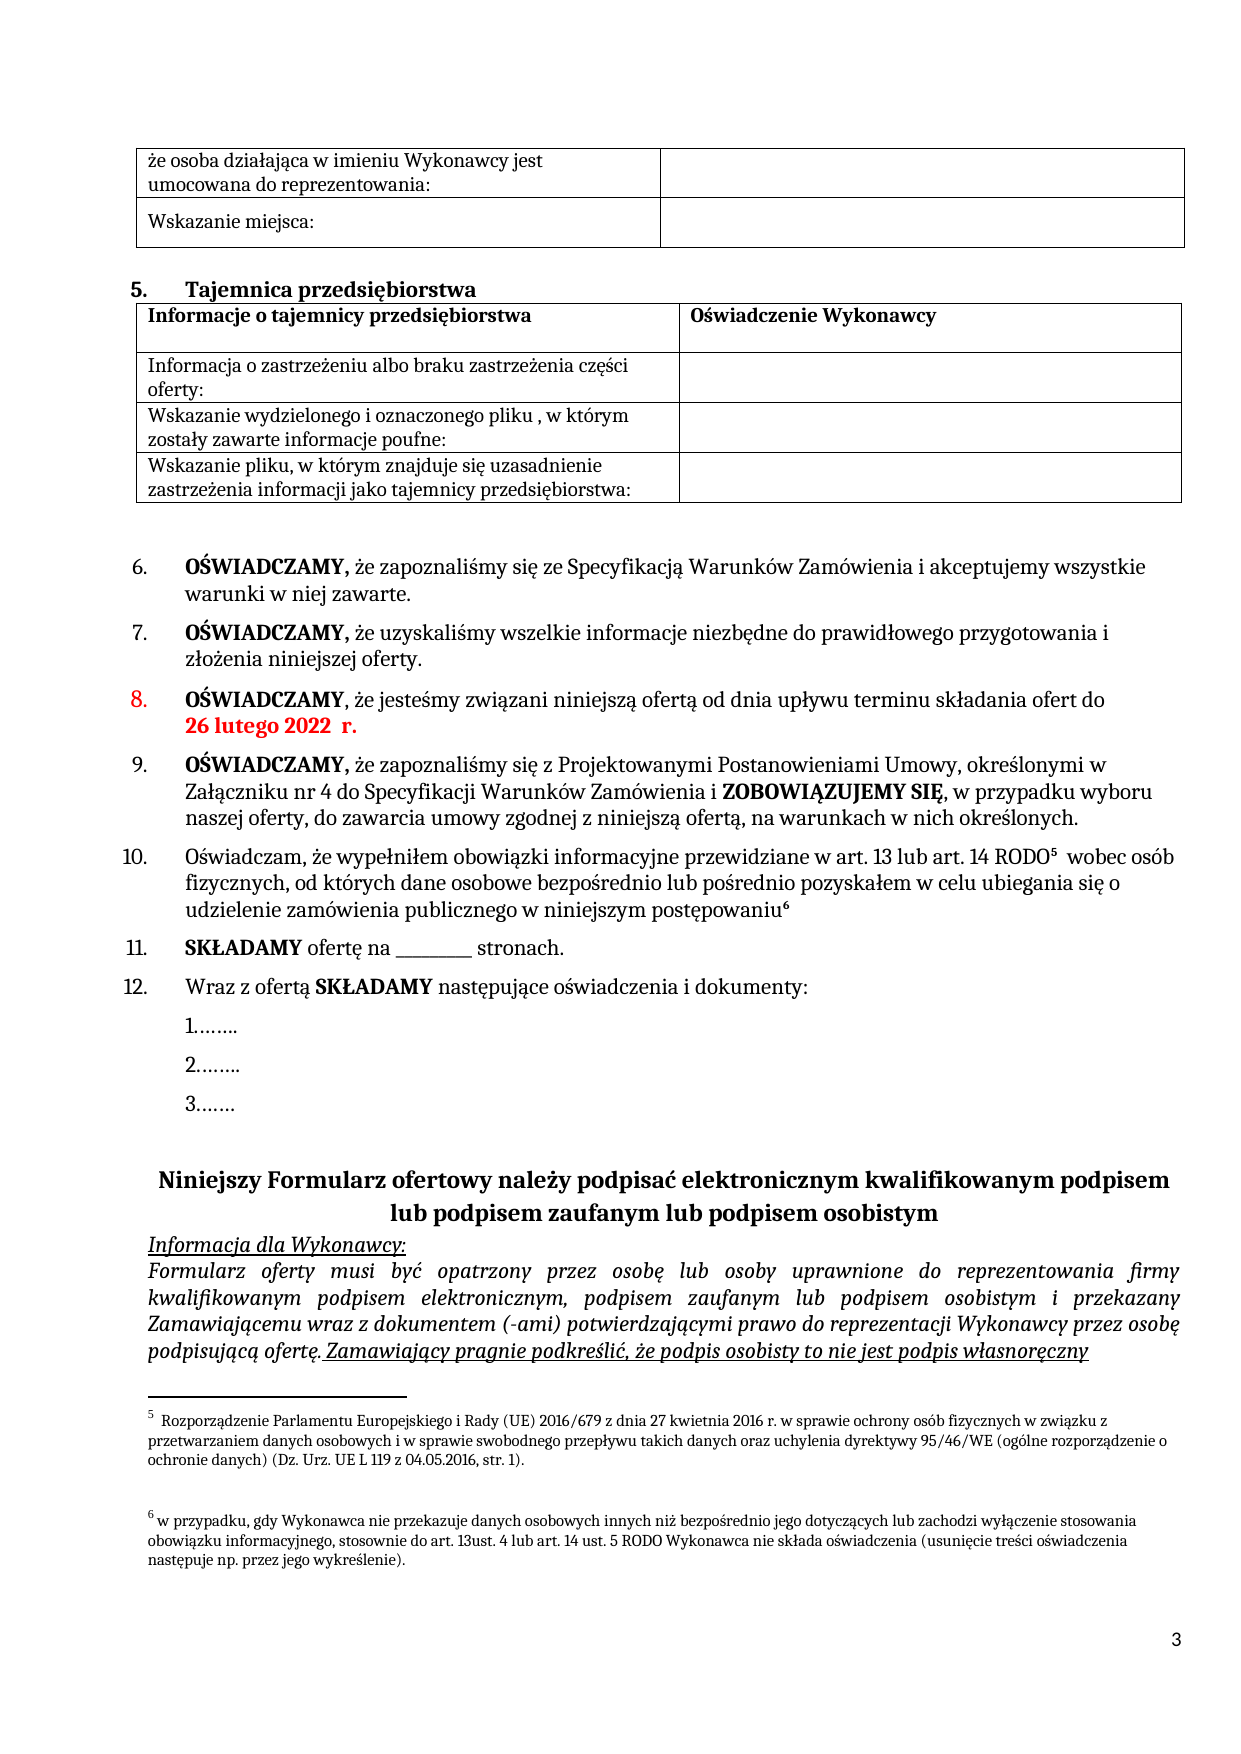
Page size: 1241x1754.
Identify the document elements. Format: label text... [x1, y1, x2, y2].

text Formularz oferty musi być opatrzony przez osobę lub osoby uprawnione do reprezentowania firmy kwalifikowanym podpisem elektronicznym, podpisem zaufanym lub podpisem osobistym i przekazany Zamawiającemu wraz z dokumentem (-ami) potwierdzającymi prawo do reprezentacji Wykonawcy przez osobę podpisującą ofertę. Zamawiający pragnie podkreślić, że podpis osobisty to nie jest podpis własnoręczny [148, 1258, 1181, 1364]
table_cell Wskazanie miejsca: [137, 198, 660, 247]
table_cell [661, 198, 1184, 247]
text 2.……. [185, 1052, 1181, 1078]
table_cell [137, 149, 660, 197]
table_cell [661, 149, 1184, 197]
list OŚWIADCZAMY, że jesteśmy związani niniejszą ofertą od dnia upływu terminu składania ofert do 26 lutego 2022 r. [148, 684, 1181, 739]
table_cell Informacja o zastrzeżeniu albo braku zastrzeżenia części oferty: [137, 353, 679, 402]
table_header Informacje o tajemnicy przedsiębiorstwa [137, 304, 679, 352]
list Oświadczam, że wypełniłem obowiązki informacyjne przewidziane w art. 13 lub art. 14 RODO wobec osób fizycznych, od których dane osobowe bezpośrednio lub pośrednio pozyskałem w celu ubiegania się o udzielenie zamówienia publicznego w niniejszym postępowaniu [148, 844, 1181, 923]
table_cell Wskazanie wydzielonego i oznaczonego pliku , w którym zostały zawarte informacje poufne: [137, 403, 679, 452]
list SKŁADAMY ofertę na _________ stronach. [148, 935, 1181, 962]
text Niniejszy Formularz ofertowy należy podpisać elektronicznym kwalifikowanym podpisem lub podpisem zaufanym lub podpisem osobistym [148, 1166, 1181, 1228]
list Tajemnica przedsiębiorstwa [148, 276, 1181, 303]
text 1.……. [185, 1013, 1181, 1039]
table_header Oświadczenie Wykonawcy [680, 304, 1181, 352]
list OŚWIADCZAMY, że zapoznaliśmy się ze Specyfikacją Warunków Zamówienia i akceptujemy wszystkie warunki w niej zawarte. [148, 554, 1181, 607]
table_cell Wskazanie pliku, w którym znajduje się uzasadnienie zastrzeżenia informacji jako tajemnicy przedsiębiorstwa: [137, 453, 679, 502]
list OŚWIADCZAMY, że uzyskaliśmy wszelkie informacje niezbędne do prawidłowego przygotowania i złożenia niniejszej oferty. [148, 619, 1181, 672]
list OŚWIADCZAMY, że zapoznaliśmy się z Projektowanymi Postanowieniami Umowy, określonymi w Załączniku nr 4 do Specyfikacji Warunków Zamówienia i ZOBOWIĄZUJEMY SIĘ, w przypadku wyboru naszej oferty, do zawarcia umowy zgodnej z niniejszą ofertą, na warunkach w nich określonych. [148, 752, 1181, 831]
table_cell [680, 403, 1181, 452]
table_cell [680, 453, 1181, 502]
list Wraz z ofertą SKŁADAMY następujące oświadczenia i dokumenty: [148, 974, 1181, 1000]
text 3.…… [185, 1091, 1181, 1117]
text Informacja dla Wykonawcy: [148, 1232, 1181, 1258]
table_cell [680, 353, 1181, 402]
